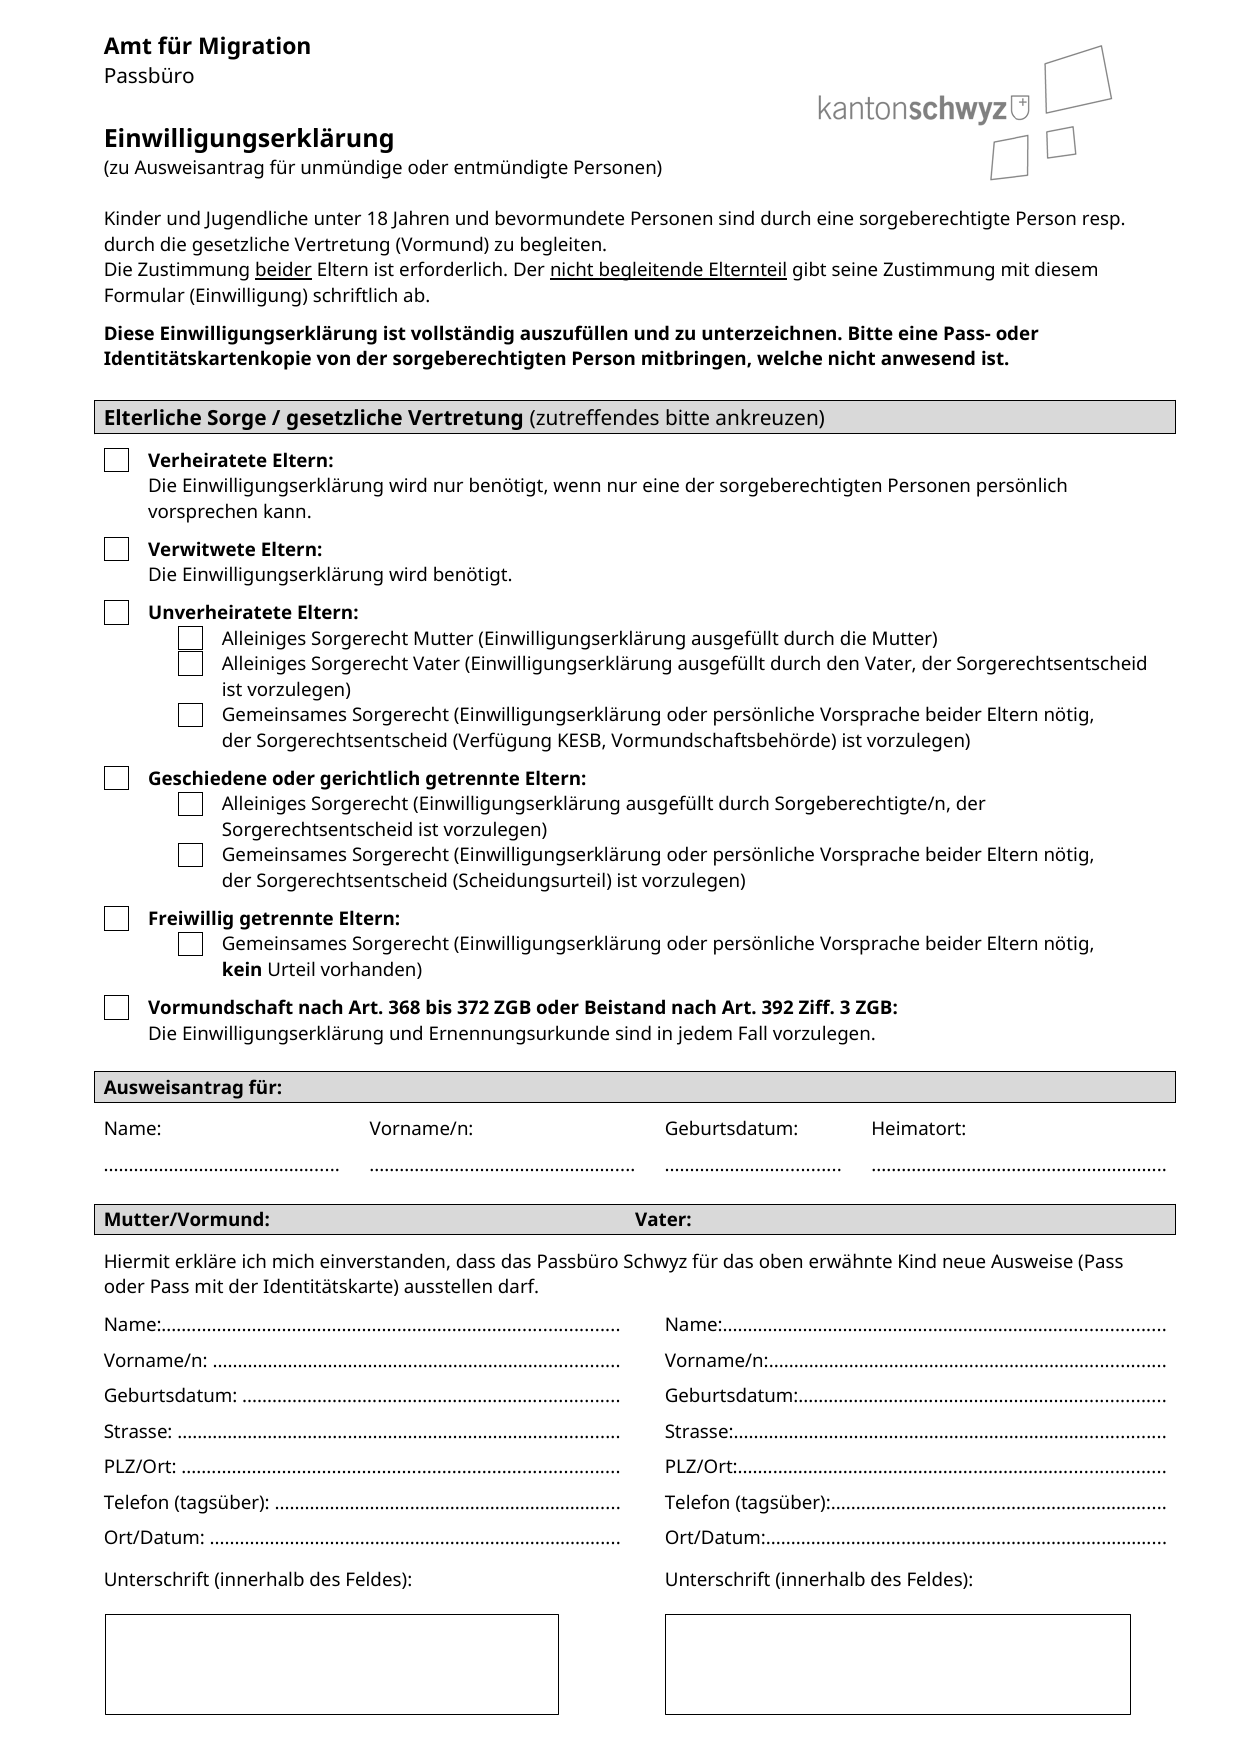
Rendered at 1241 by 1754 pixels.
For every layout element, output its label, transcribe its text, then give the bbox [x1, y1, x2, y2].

text vorsprechen kann. [103, 498, 1167, 523]
text (zu Ausweisantrag für unmündige oder entmündigte Personen) [103, 154, 1167, 180]
text Strasse: Strasse: [103, 1418, 1167, 1443]
text Ort/Datum: Ort/Datum: [103, 1524, 1167, 1550]
list Vormundschaft nach Art. 368 bis 372 ZGB oder Beistand nach Art. 392 Ziff. 3 ZGB: [103, 994, 1167, 1020]
text Amt für Migration [103, 29, 1167, 61]
picture [808, 89, 1120, 121]
text PLZ/Ort: PLZ/Ort: [103, 1453, 1167, 1479]
list Freiwillig getrennte Eltern: [103, 905, 1167, 931]
text Passbüro [103, 61, 1167, 89]
text Alleiniges Sorgerecht (Einwilligungserklärung ausgefüllt durch Sorgeberechtigte/n, der Sorgerechtsentscheid ist vorzulegen) [103, 791, 1167, 842]
text Name: Vorname/n: Geburtsdatum: Heimatort: [103, 1115, 1167, 1141]
text Elterliche Sorge / gesetzliche Vertretung (zutreffendes bitte ankreuzen) [95, 401, 1175, 433]
text Die Einwilligungserklärung wird benötigt. [103, 561, 1167, 587]
picture [808, 180, 1120, 189]
text Gemeinsames Sorgerecht (Einwilligungserklärung oder persönliche Vorsprache beider Eltern nötig, [103, 842, 1167, 867]
text Geburtsdatum: Geburtsdatum: [103, 1382, 1167, 1408]
text Mutter/Vormund: Vater: [95, 1205, 1175, 1234]
text Hiermit erkläre ich mich einverstanden, dass das Passbüro Schwyz für das oben erwähnte Kind neue Ausweise (Pass oder Pass mit der Identitätskarte) ausstellen darf. [103, 1248, 1167, 1299]
text Name: Name: [103, 1311, 1167, 1337]
text Die Zustimmung beider Eltern ist erforderlich. Der nicht begleitende Elternteil gibt seine Zustimmung mit diesem Formular (Einwilligung) schriftlich ab. [103, 257, 1167, 308]
text Die Einwilligungserklärung wird nur benötigt, wenn nur eine der sorgeberechtigten Personen persönlich [103, 472, 1167, 498]
text Die Einwilligungserklärung und Ernennungsurkunde sind in jedem Fall vorzulegen. [103, 1020, 1167, 1045]
text der Sorgerechtsentscheid (Scheidungsurteil) ist vorzulegen) [103, 867, 1167, 893]
text Telefon (tagsüber): Telefon (tagsüber): [103, 1489, 1167, 1514]
text Einwilligungserklärung [103, 121, 1167, 154]
list Geschiedene oder gerichtlich getrennte Eltern: [103, 765, 1167, 791]
text Alleiniges Sorgerecht Mutter (Einwilligungserklärung ausgefüllt durch die Mutter) [103, 625, 1167, 651]
text Ausweisantrag für: [95, 1072, 1175, 1102]
list Verheiratete Eltern: [103, 447, 1167, 472]
text Diese Einwilligungserklärung ist vollständig auszufüllen und zu unterzeichnen. Bitte eine Pass- oder Identitätskartenkopie von der sorgeberechtigten Person mitbringen, welche nicht anwesend ist. [103, 320, 1167, 371]
list Unverheiratete Eltern: [103, 599, 1167, 625]
text Alleiniges Sorgerecht Vater (Einwilligungserklärung ausgefüllt durch den Vater, der Sorgerechtsentscheid ist vorzulegen) [103, 651, 1167, 702]
text der Sorgerechtsentscheid (Verfügung KESB, Vormundschaftsbehörde) ist vorzulegen) [154, 727, 1167, 753]
text Gemeinsames Sorgerecht (Einwilligungserklärung oder persönliche Vorsprache beider Eltern nötig, [103, 931, 1167, 956]
text Kinder und Jugendliche unter 18 Jahren und bevormundete Personen sind durch eine sorgeberechtigte Person resp. durch die gesetzliche Vertretung (Vormund) zu begleiten. [103, 206, 1167, 257]
text kein Urteil vorhanden) [103, 956, 1167, 982]
text Gemeinsames Sorgerecht (Einwilligungserklärung oder persönliche Vorsprache beider Eltern nötig, [103, 702, 1167, 727]
list Verwitwete Eltern: [103, 536, 1167, 561]
text Unterschrift (innerhalb des Feldes): Unterschrift (innerhalb des Feldes): [103, 1566, 1167, 1592]
text Vorname/n: Vorname/n: [103, 1347, 1167, 1372]
